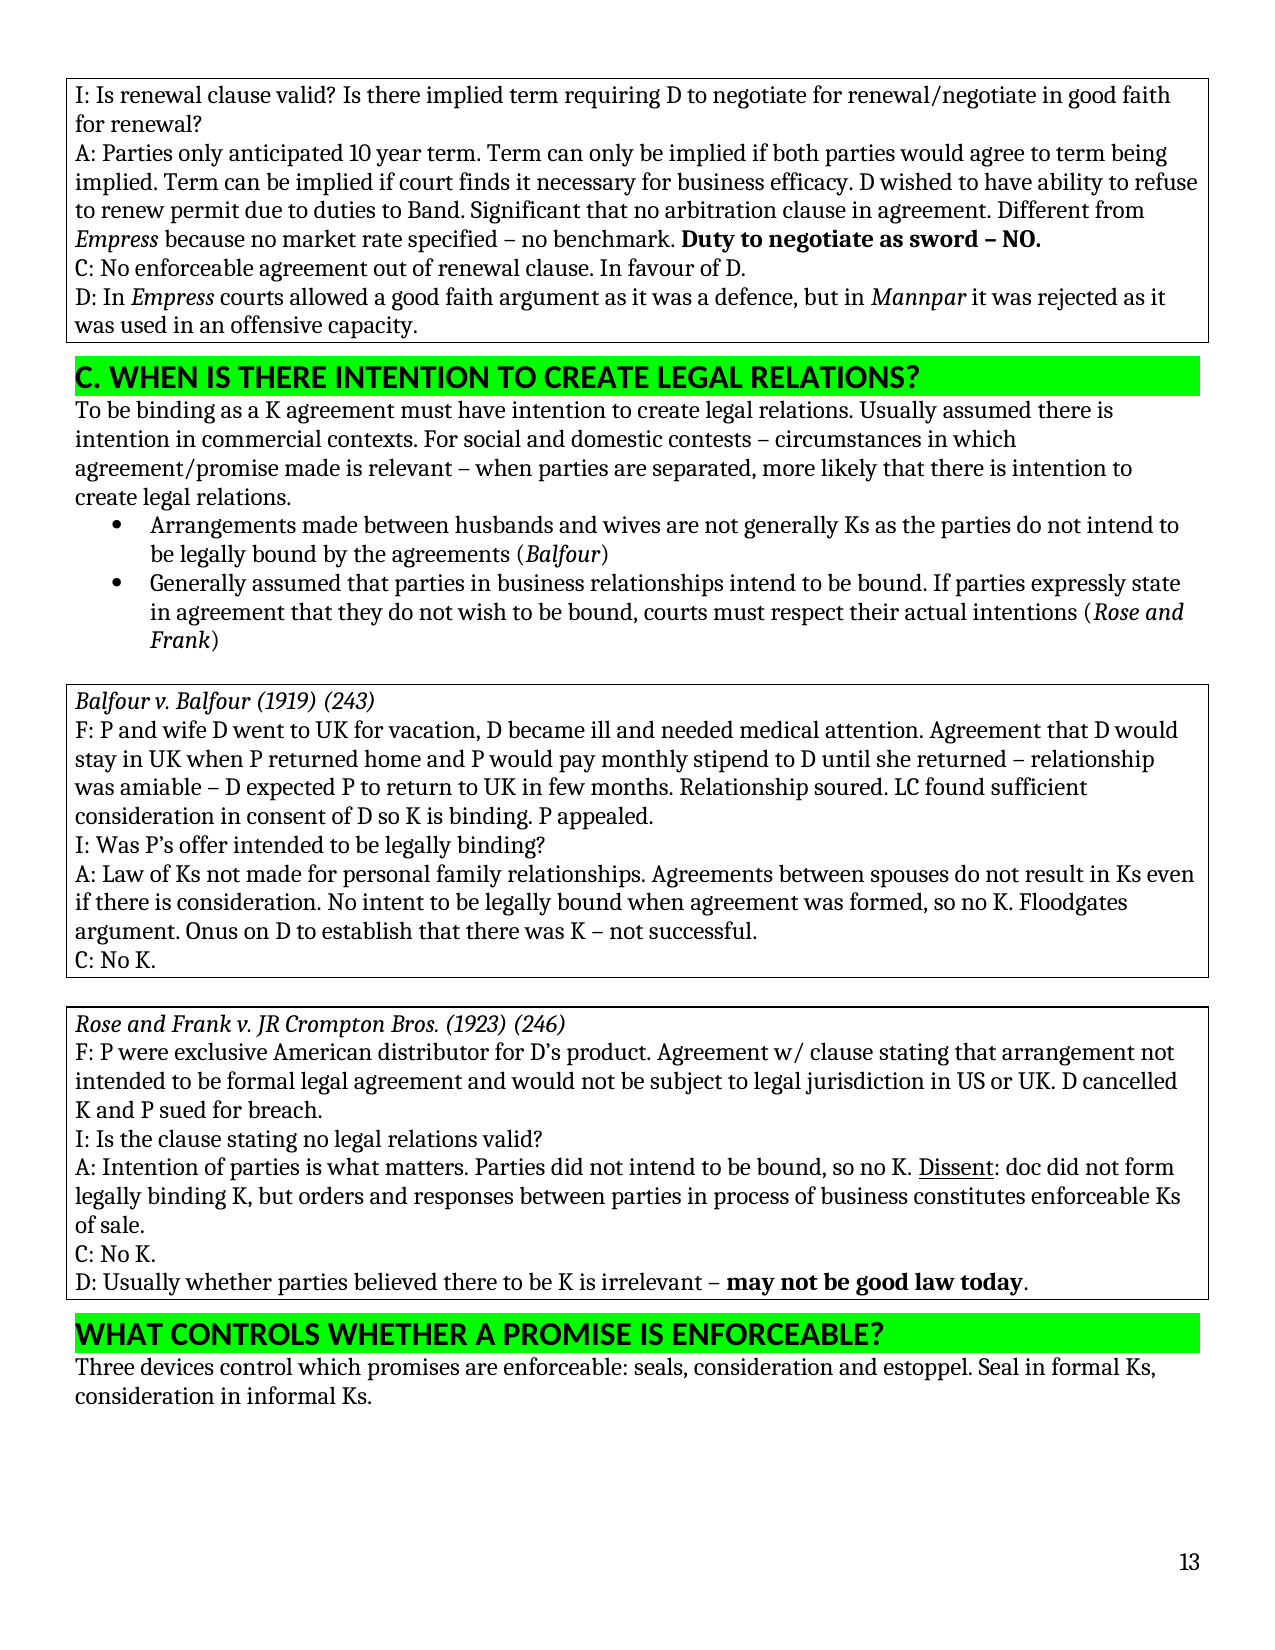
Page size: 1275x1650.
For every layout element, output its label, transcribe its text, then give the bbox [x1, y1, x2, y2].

text To be binding as a K agreement must have intention to create legal relations. Usually assumed there is intention in commercial contexts. For social and domestic contests – circumstances in which agreement/promise made is relevant – when parties are separated, more likely that there is intention to create legal relations. [75, 396, 1200, 511]
text F: P were exclusive American distributor for D’s product. Agreement w/ clause stating that arrangement not intended to be formal legal agreement and would not be subject to legal jurisdiction in US or UK. D cancelled K and P sued for breach. [75, 1038, 1200, 1124]
subtitle C. When is there intention to create legal relations? [75, 356, 1200, 396]
subtitle Balfour v. Balfour (1919) (243) [67, 685, 1208, 716]
text I: Is the clause stating no legal relations valid? [75, 1124, 1200, 1153]
text C: No K. [75, 1239, 1200, 1265]
subtitle What controls whether a promise is enforceable? [75, 1313, 1200, 1353]
text D: Usually whether parties believed there to be K is irrelevant – may not be good law today. [67, 1265, 1208, 1299]
text A: Law of Ks not made for personal family relationships. Agreements between spouses do not result in Ks even if there is consideration. No intent to be legally bound when agreement was formed, so no K. Floodgates argument. Onus on D to establish that there was K – not successful. [75, 859, 1200, 943]
text C: No enforceable agreement out of renewal clause. In favour of D. [75, 254, 1200, 279]
text D: In Empress courts allowed a good faith argument as it was a defence, but in Mannpar it was rejected as it was used in an offensive capacity. [67, 279, 1208, 342]
list Arrangements made between husbands and wives are not generally Ks as the parties do not intend to be legally bound by the agreements (Balfour) [112, 511, 1200, 569]
text C: No K. [67, 943, 1208, 977]
subtitle Rose and Frank v. JR Crompton Bros. (1923) (246) [67, 1008, 1208, 1038]
text F: P and wife D went to UK for vacation, D became ill and needed medical attention. Agreement that D would stay in UK when P returned home and P would pay monthly stipend to D until she returned – relationship was amiable – D expected P to return to UK in few months. Relationship soured. LC found sufficient consideration in consent of D so K is binding. P appealed. [75, 716, 1200, 831]
text A: Intention of parties is what matters. Parties did not intend to be bound, so no K. Dissent: doc did not form legally binding K, but orders and responses between parties in process of business constitutes enforceable Ks of sale. [75, 1153, 1200, 1239]
text I: Is renewal clause valid? Is there implied term requiring D to negotiate for renewal/negotiate in good faith for renewal? [67, 79, 1208, 139]
text Three devices control which promises are enforceable: seals, consideration and estoppel. Seal in formal Ks, consideration in informal Ks. [75, 1353, 1200, 1411]
list Generally assumed that parties in business relationships intend to be bound. If parties expressly state in agreement that they do not wish to be bound, courts must respect their actual intentions (Rose and Frank) [112, 569, 1200, 655]
text I: Was P’s offer intended to be legally binding? [75, 831, 1200, 859]
text A: Parties only anticipated 10 year term. Term can only be implied if both parties would agree to term being implied. Term can be implied if court finds it necessary for business efficacy. D wished to have ability to refuse to renew permit due to duties to Band. Significant that no arbitration clause in agreement. Different from Empress because no market rate specified – no benchmark. Duty to negotiate as sword – NO. [75, 139, 1200, 254]
